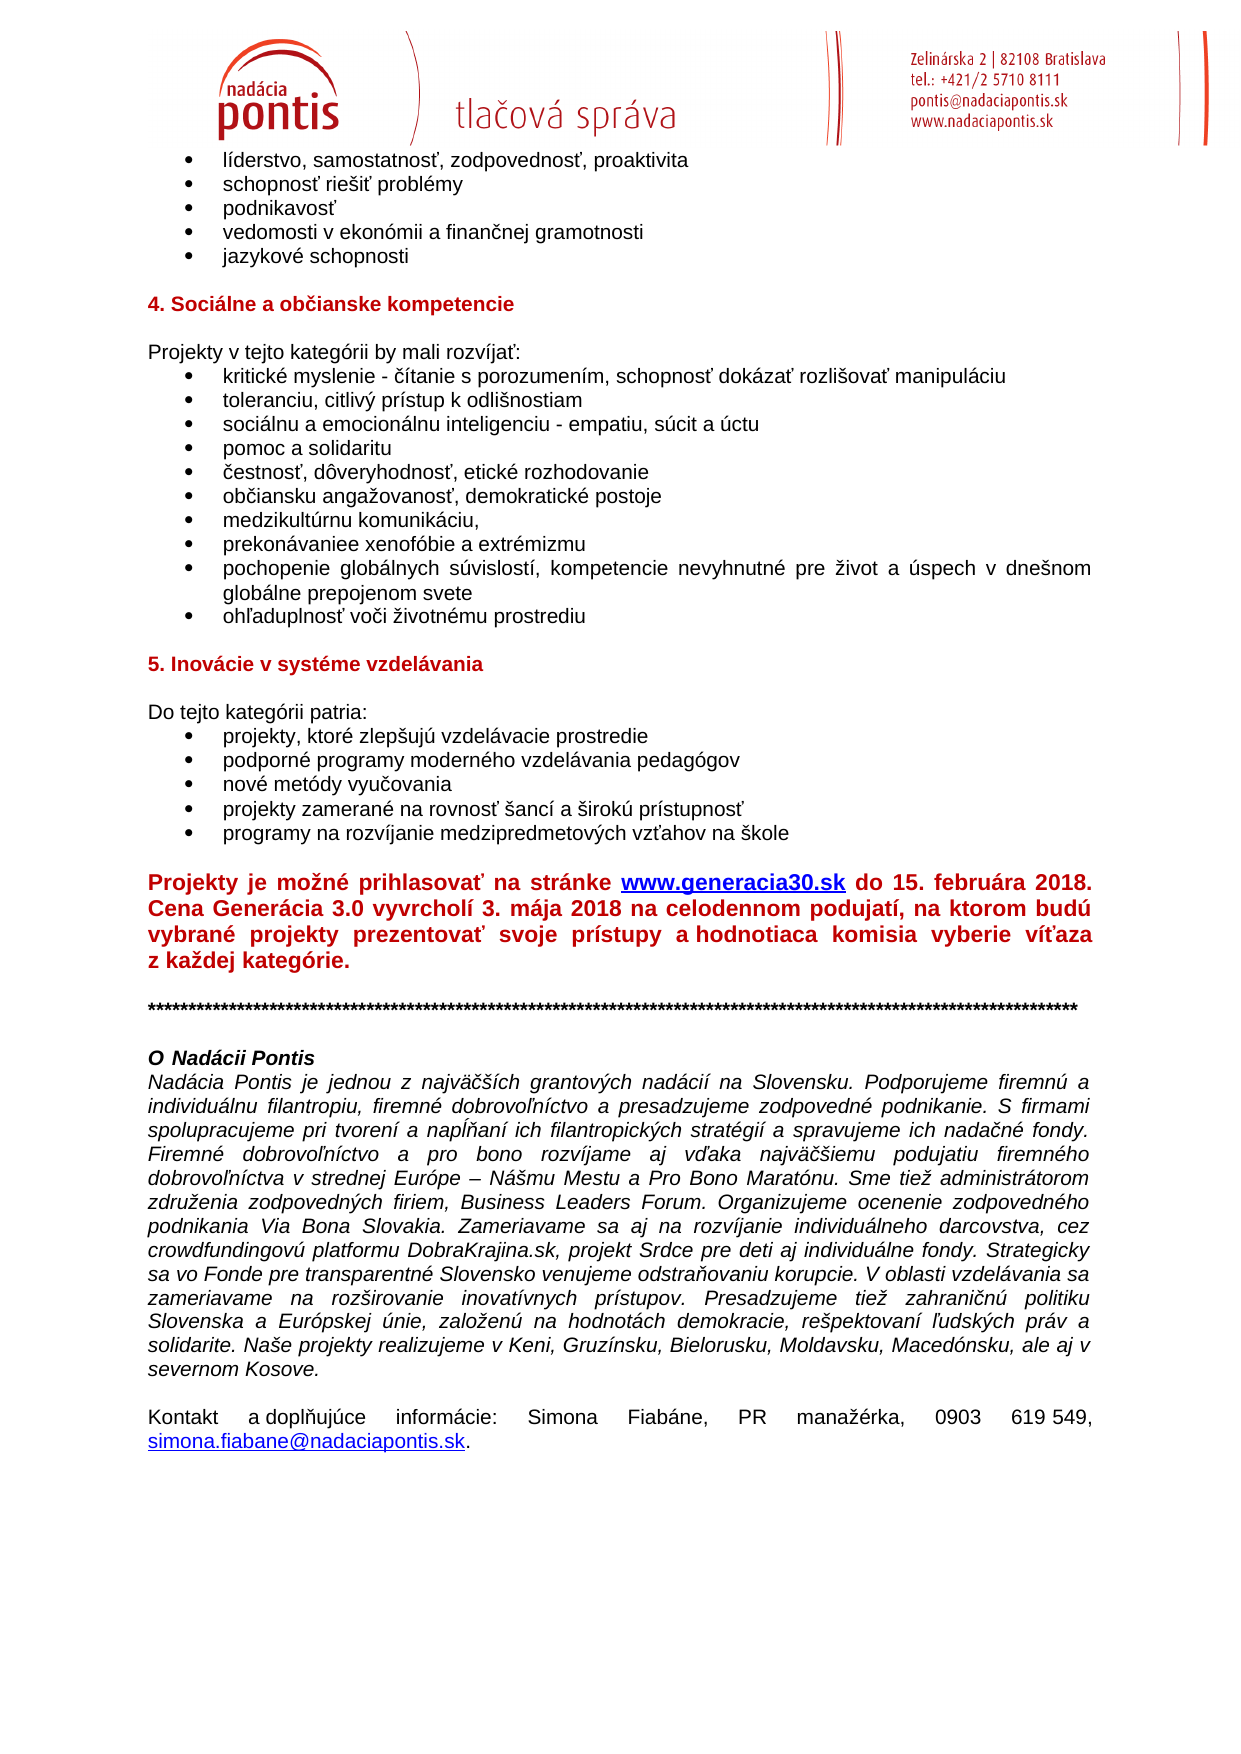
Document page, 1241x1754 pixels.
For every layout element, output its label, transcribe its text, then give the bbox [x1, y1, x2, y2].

list kritické myslenie - čítanie s porozumením, schopnosť dokázať rozlišovať manipuláciu [185, 364, 1093, 388]
list pochopenie globálnych súvislostí, kompetencie nevyhnutné pre život a úspech v dnešnom globálne prepojenom svete [185, 556, 1093, 604]
list projekty zamerané na rovnosť šancí a širokú prístupnosť [185, 796, 1093, 820]
list sociálnu a emocionálnu inteligenciu - empatiu, súcit a úctu [185, 412, 1093, 436]
text Kontakt a doplňujúce informácie: Simona Fiabáne, PR manažérka, 0903 619 549, simona.fiabane@nadaciapontis.sk. [148, 1405, 1093, 1453]
list jazykové schopnosti [185, 244, 1093, 268]
text Projekty je možné prihlasovať na stránke www.generacia30.sk do 15. februára 2018. Cena Generácia 3.0 vyvrcholí 3. mája 2018 na celodennom podujatí, na ktorom budú vybrané projekty prezentovať svoje prístupy a hodnotiaca komisia vyberie víťaza z každej kategórie. [148, 868, 1093, 974]
list občiansku angažovanosť, demokratické postoje [185, 484, 1093, 508]
text Projekty v tejto kategórii by mali rozvíjať: [148, 340, 1093, 364]
list ohľaduplnosť voči životnému prostrediu [185, 604, 1093, 628]
text ******************************************************************************************************************* [148, 998, 1093, 1022]
list projekty, ktoré zlepšujú vzdelávacie prostredie [185, 724, 1093, 748]
list podnikavosť [185, 196, 1093, 220]
list podporné programy moderného vzdelávania pedagógov [185, 748, 1093, 772]
list programy na rozvíjanie medzipredmetových vzťahov na škole [185, 820, 1093, 844]
text Nadácia Pontis je jednou z najväčších grantových nadácií na Slovensku. Podporujeme firemnú a individuálnu filantropiu, firemné dobrovoľníctvo a presadzujeme zodpovedné podnikanie. S firmami spolupracujeme pri tvorení a napĺňaní ich filantropických stratégií a spravujeme ich nadačné fondy. Firemné dobrovoľníctvo a pro bono rozvíjame aj vďaka najväčšiemu podujatiu firemného dobrovoľníctva v strednej Európe – Nášmu Mestu a Pro Bono Maratónu. Sme tiež administrátorom združenia zodpovedných firiem, Business Leaders Forum. Organizujeme ocenenie zodpovedného podnikania Via Bona Slovakia. Zameriavame sa aj na rozvíjanie individuálneho darcovstva, cez crowdfundingovú platformu DobraKrajina.sk, projekt Srdce pre deti aj individuálne fondy. Strategicky sa vo Fonde pre transparentné Slovensko venujeme odstraňovaniu korupcie. V oblasti vzdelávania sa zameriavame na rozširovanie inovatívnych prístupov. Presadzujeme tiež zahraničnú politiku Slovenska a Európskej únie, založenú na hodnotách demokracie, rešpektovaní ľudských práv a solidarite. Naše projekty realizujeme v Keni, Gruzínsku, Bielorusku, Moldavsku, Macedónsku, ale aj v severnom Kosove. [148, 1070, 1093, 1381]
picture [147, 29, 1241, 148]
list nové metódy vyučovania [185, 772, 1093, 796]
list medzikultúrnu komunikáciu, [185, 508, 1093, 532]
text 5. Inovácie v systéme vzdelávania [148, 652, 1093, 676]
list prekonávaniee xenofóbie a extrémizmu [185, 532, 1093, 556]
list pomoc a solidaritu [185, 436, 1093, 460]
list schopnosť riešiť problémy [185, 172, 1093, 196]
text O Nadácii Pontis [148, 1046, 1093, 1070]
list líderstvo, samostatnosť, zodpovednosť, proaktivita [185, 148, 1093, 172]
text 4. Sociálne a občianske kompetencie [148, 292, 1093, 316]
list čestnosť, dôveryhodnosť, etické rozhodovanie [185, 460, 1093, 484]
list vedomosti v ekonómii a finančnej gramotnosti [185, 220, 1093, 244]
text Do tejto kategórii patria: [148, 700, 1093, 724]
list toleranciu, citlivý prístup k odlišnostiam [185, 388, 1093, 412]
